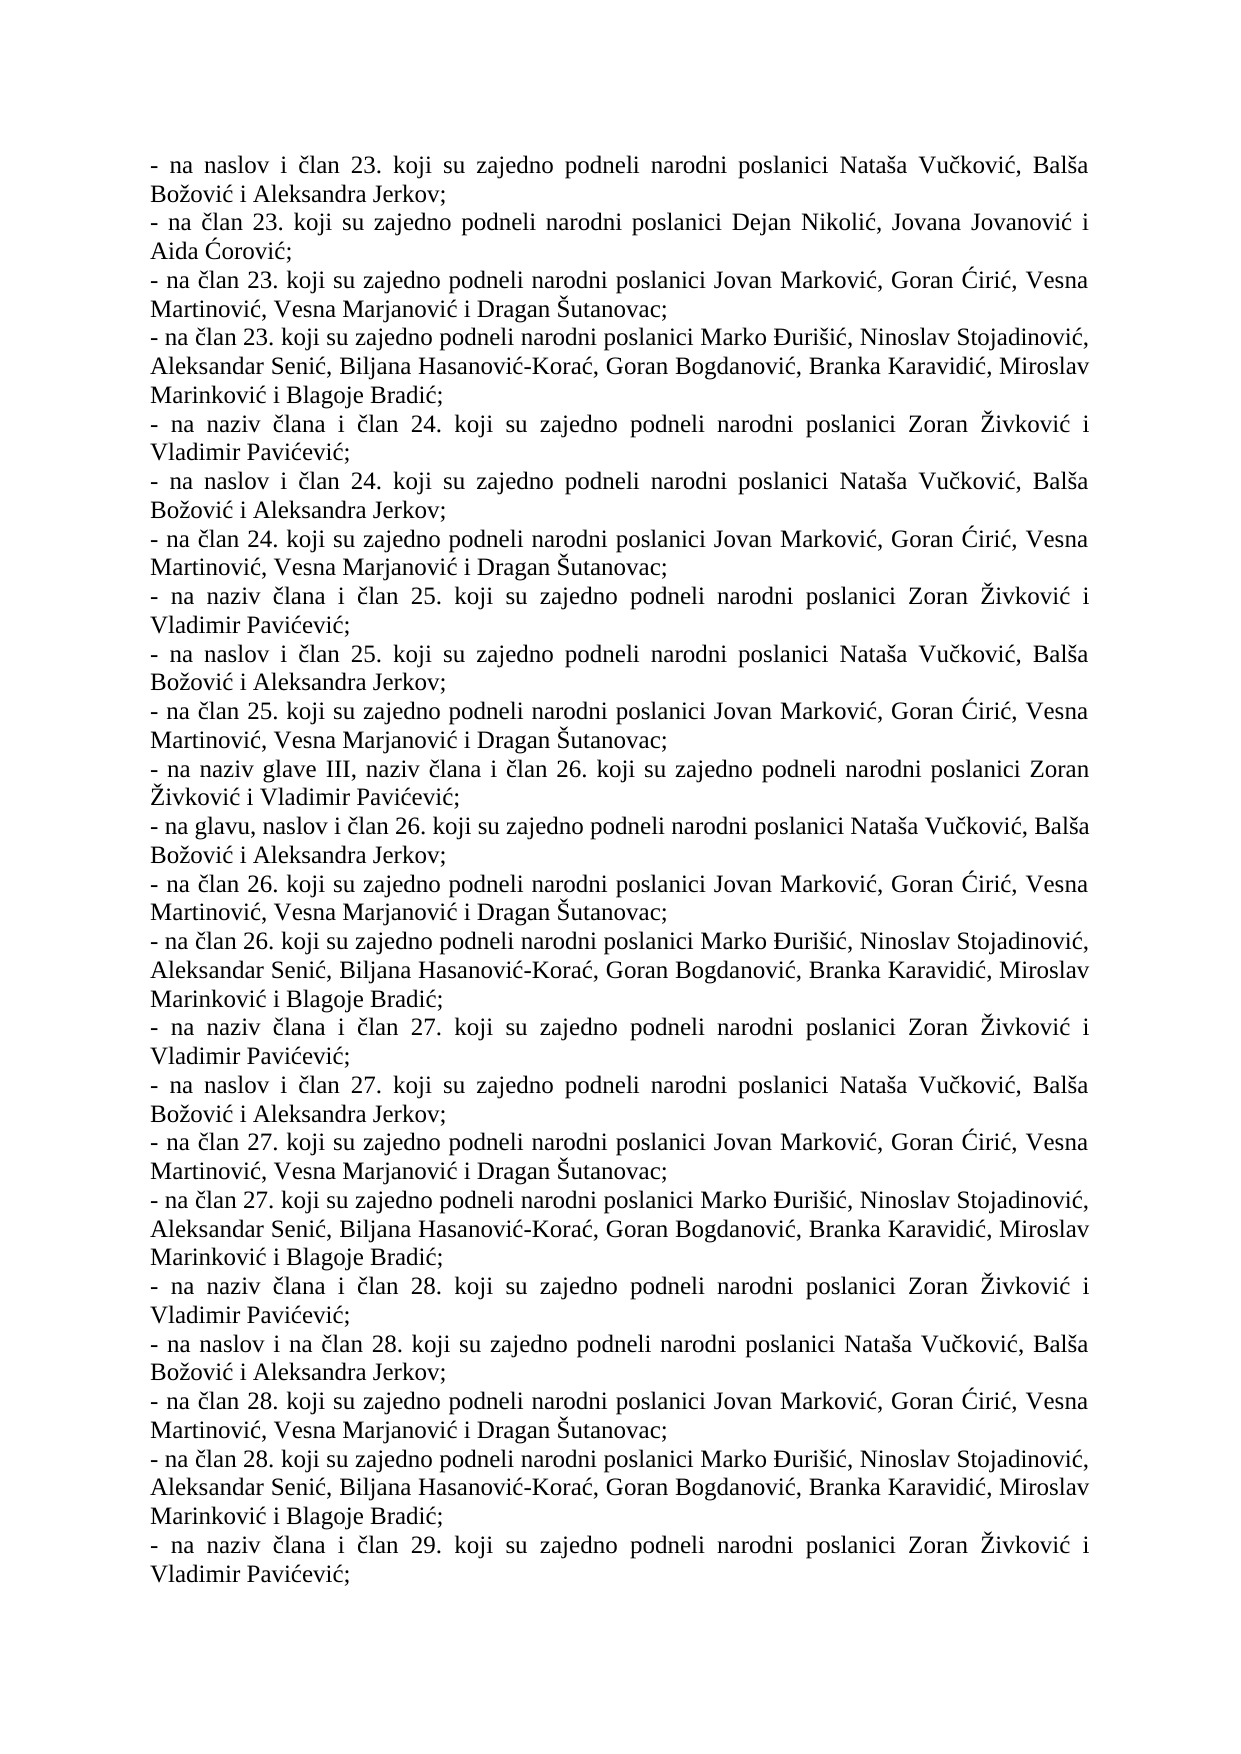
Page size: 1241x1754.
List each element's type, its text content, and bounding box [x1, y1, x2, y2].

text - na član 23. koji su zajedno podneli narodni poslanici Marko Đurišić, Ninoslav Stojadinović, Aleksandar Senić, Biljana Hasanović-Korać, Goran Bogdanović, Branka Karavidić, Miroslav Marinković i Blagoje Bradić; [150, 322, 1090, 409]
text - na naziv člana i član 28. koji su zajedno podneli narodni poslanici Zoran Živković i Vladimir Pavićević; [150, 1271, 1090, 1329]
text - na naziv člana i član 29. koji su zajedno podneli narodni poslanici Zoran Živković i Vladimir Pavićević; [150, 1530, 1090, 1587]
text - na član 24. koji su zajedno podneli narodni poslanici Jovan Marković, Goran Ćirić, Vesna Martinović, Vesna Marjanović i Dragan Šutanovac; [150, 524, 1090, 581]
text - na glavu, naslov i član 26. koji su zajedno podneli narodni poslanici Nataša Vučković, Balša Božović i Aleksandra Jerkov; [150, 811, 1090, 869]
text - na član 26. koji su zajedno podneli narodni poslanici Jovan Marković, Goran Ćirić, Vesna Martinović, Vesna Marjanović i Dragan Šutanovac; [150, 869, 1090, 926]
text - na član 28. koji su zajedno podneli narodni poslanici Jovan Marković, Goran Ćirić, Vesna Martinović, Vesna Marjanović i Dragan Šutanovac; [150, 1386, 1090, 1444]
text - na član 27. koji su zajedno podneli narodni poslanici Jovan Marković, Goran Ćirić, Vesna Martinović, Vesna Marjanović i Dragan Šutanovac; [150, 1127, 1090, 1185]
text - na član 23. koji su zajedno podneli narodni poslanici Jovan Marković, Goran Ćirić, Vesna Martinović, Vesna Marjanović i Dragan Šutanovac; [150, 265, 1090, 322]
text - na naziv glave III, naziv člana i član 26. koji su zajedno podneli narodni poslanici Zoran Živković i Vladimir Pavićević; [150, 754, 1090, 811]
text - na član 25. koji su zajedno podneli narodni poslanici Jovan Marković, Goran Ćirić, Vesna Martinović, Vesna Marjanović i Dragan Šutanovac; [150, 696, 1090, 754]
text - na član 23. koji su zajedno podneli narodni poslanici Dejan Nikolić, Jovana Jovanović i Aida Ćorović; [150, 207, 1090, 265]
text - na naslov i član 25. koji su zajedno podneli narodni poslanici Nataša Vučković, Balša Božović i Aleksandra Jerkov; [150, 639, 1090, 696]
text - na naslov i član 27. koji su zajedno podneli narodni poslanici Nataša Vučković, Balša Božović i Aleksandra Jerkov; [150, 1070, 1090, 1127]
text - na naslov i na član 28. koji su zajedno podneli narodni poslanici Nataša Vučković, Balša Božović i Aleksandra Jerkov; [150, 1329, 1090, 1386]
text - na član 26. koji su zajedno podneli narodni poslanici Marko Đurišić, Ninoslav Stojadinović, Aleksandar Senić, Biljana Hasanović-Korać, Goran Bogdanović, Branka Karavidić, Miroslav Marinković i Blagoje Bradić; [150, 926, 1090, 1012]
text - na član 28. koji su zajedno podneli narodni poslanici Marko Đurišić, Ninoslav Stojadinović, Aleksandar Senić, Biljana Hasanović-Korać, Goran Bogdanović, Branka Karavidić, Miroslav Marinković i Blagoje Bradić; [150, 1444, 1090, 1530]
text - na naziv člana i član 27. koji su zajedno podneli narodni poslanici Zoran Živković i Vladimir Pavićević; [150, 1012, 1090, 1070]
text - na naslov i član 23. koji su zajedno podneli narodni poslanici Nataša Vučković, Balša Božović i Aleksandra Jerkov; [150, 150, 1090, 207]
text - na član 27. koji su zajedno podneli narodni poslanici Marko Đurišić, Ninoslav Stojadinović, Aleksandar Senić, Biljana Hasanović-Korać, Goran Bogdanović, Branka Karavidić, Miroslav Marinković i Blagoje Bradić; [150, 1185, 1090, 1271]
text - na naziv člana i član 25. koji su zajedno podneli narodni poslanici Zoran Živković i Vladimir Pavićević; [150, 581, 1090, 639]
text - na naziv člana i član 24. koji su zajedno podneli narodni poslanici Zoran Živković i Vladimir Pavićević; [150, 409, 1090, 466]
text - na naslov i član 24. koji su zajedno podneli narodni poslanici Nataša Vučković, Balša Božović i Aleksandra Jerkov; [150, 466, 1090, 524]
